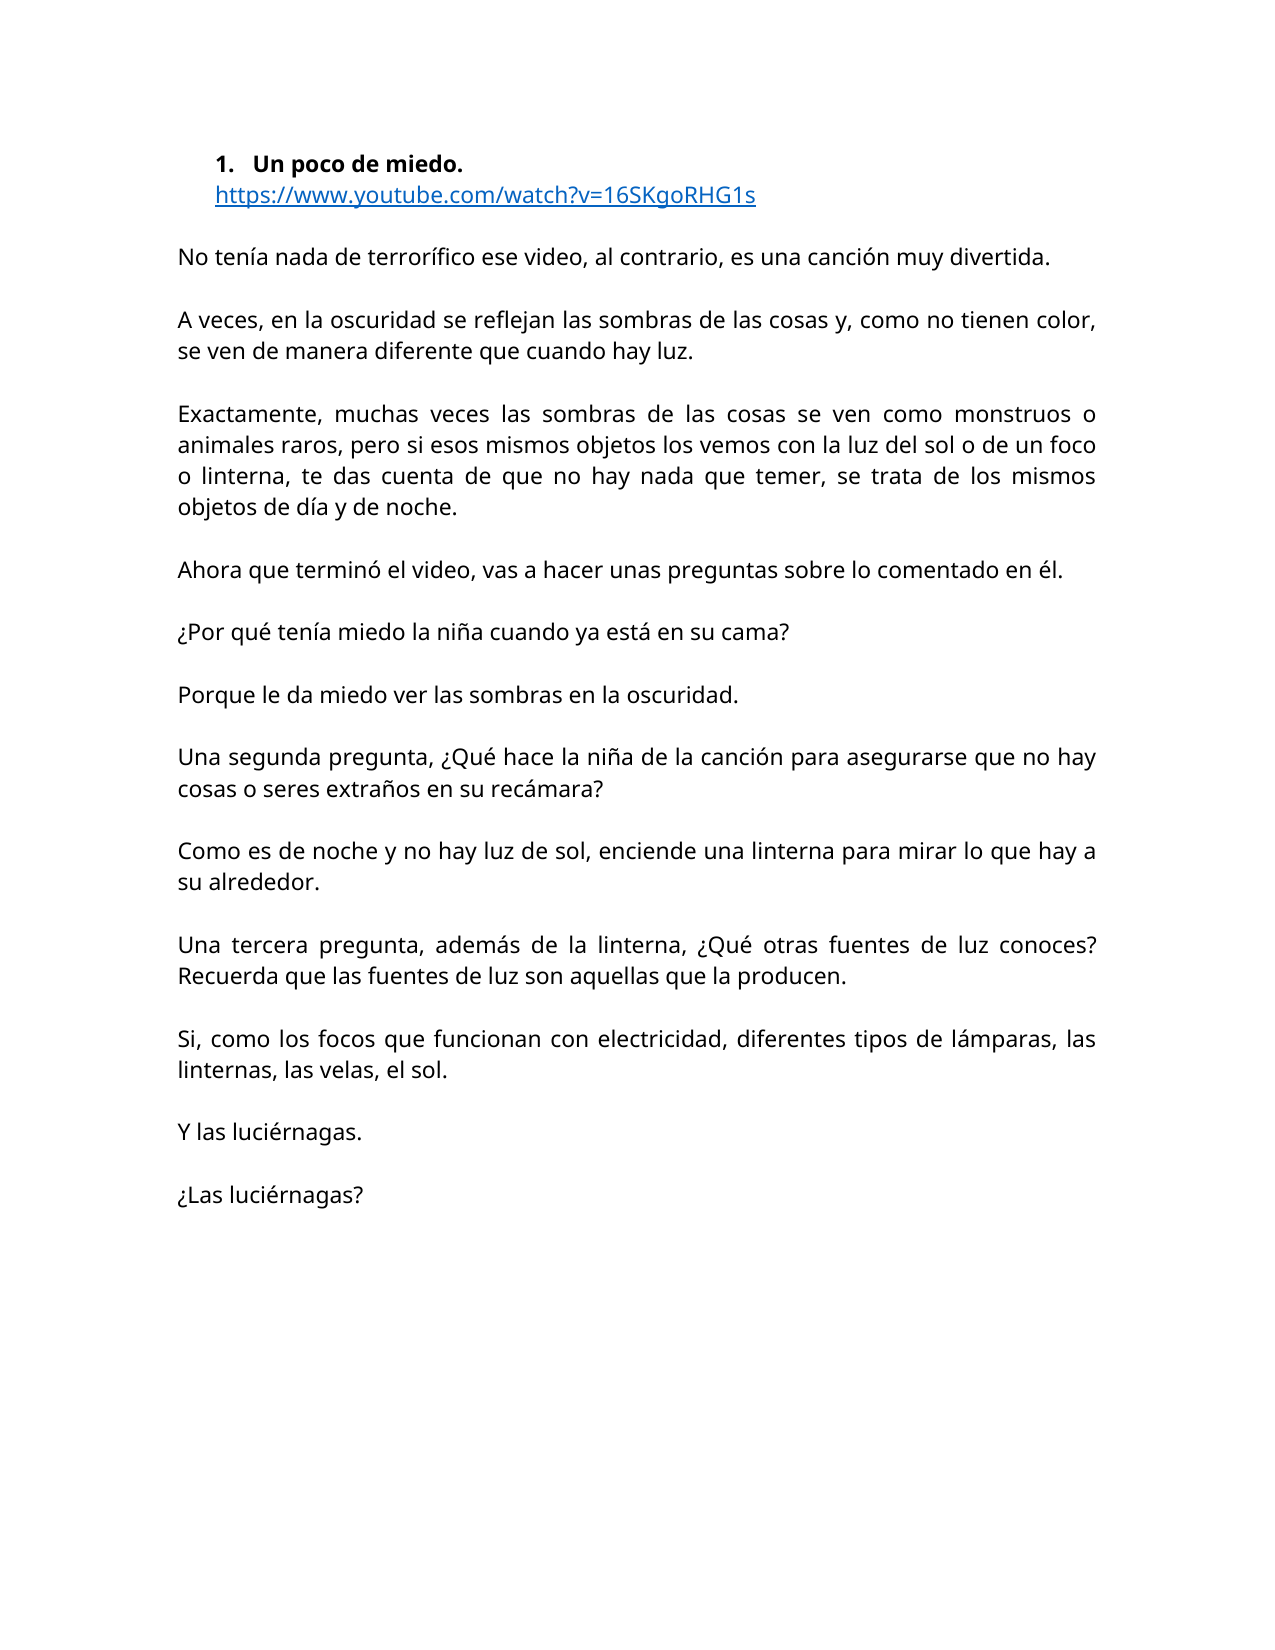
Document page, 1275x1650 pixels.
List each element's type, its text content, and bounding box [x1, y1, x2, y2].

text Si, como los focos que funcionan con electricidad, diferentes tipos de lámparas, las linternas, las velas, el sol. [177, 1023, 1098, 1085]
text Una segunda pregunta, ¿Qué hace la niña de la canción para asegurarse que no hay cosas o seres extraños en su recámara? [177, 741, 1098, 804]
list Un poco de miedo. [215, 148, 1098, 179]
text ¿Las luciérnagas? [177, 1179, 1098, 1210]
text Una tercera pregunta, además de la linterna, ¿Qué otras fuentes de luz conoces? Recuerda que las fuentes de luz son aquellas que la producen. [177, 929, 1098, 991]
text Ahora que terminó el video, vas a hacer unas preguntas sobre lo comentado en él. [177, 554, 1098, 585]
text Exactamente, muchas veces las sombras de las cosas se ven como monstruos o animales raros, pero si esos mismos objetos los vemos con la luz del sol o de un foco o linterna, te das cuenta de que no hay nada que temer, se trata de los mismos objetos de día y de noche. [177, 398, 1098, 523]
text Como es de noche y no hay luz de sol, enciende una linterna para mirar lo que hay a su alrededor. [177, 835, 1098, 898]
text https://www.youtube.com/watch?v=16SKgoRHG1s [215, 179, 1098, 210]
text ¿Por qué tenía miedo la niña cuando ya está en su cama? [177, 616, 1098, 648]
text Porque le da miedo ver las sombras en la oscuridad. [177, 679, 1098, 710]
text A veces, en la oscuridad se reflejan las sombras de las cosas y, como no tienen color, se ven de manera diferente que cuando hay luz. [177, 304, 1098, 366]
text Y las luciérnagas. [177, 1116, 1098, 1148]
text No tenía nada de terrorífico ese video, al contrario, es una canción muy divertida. [177, 241, 1098, 273]
